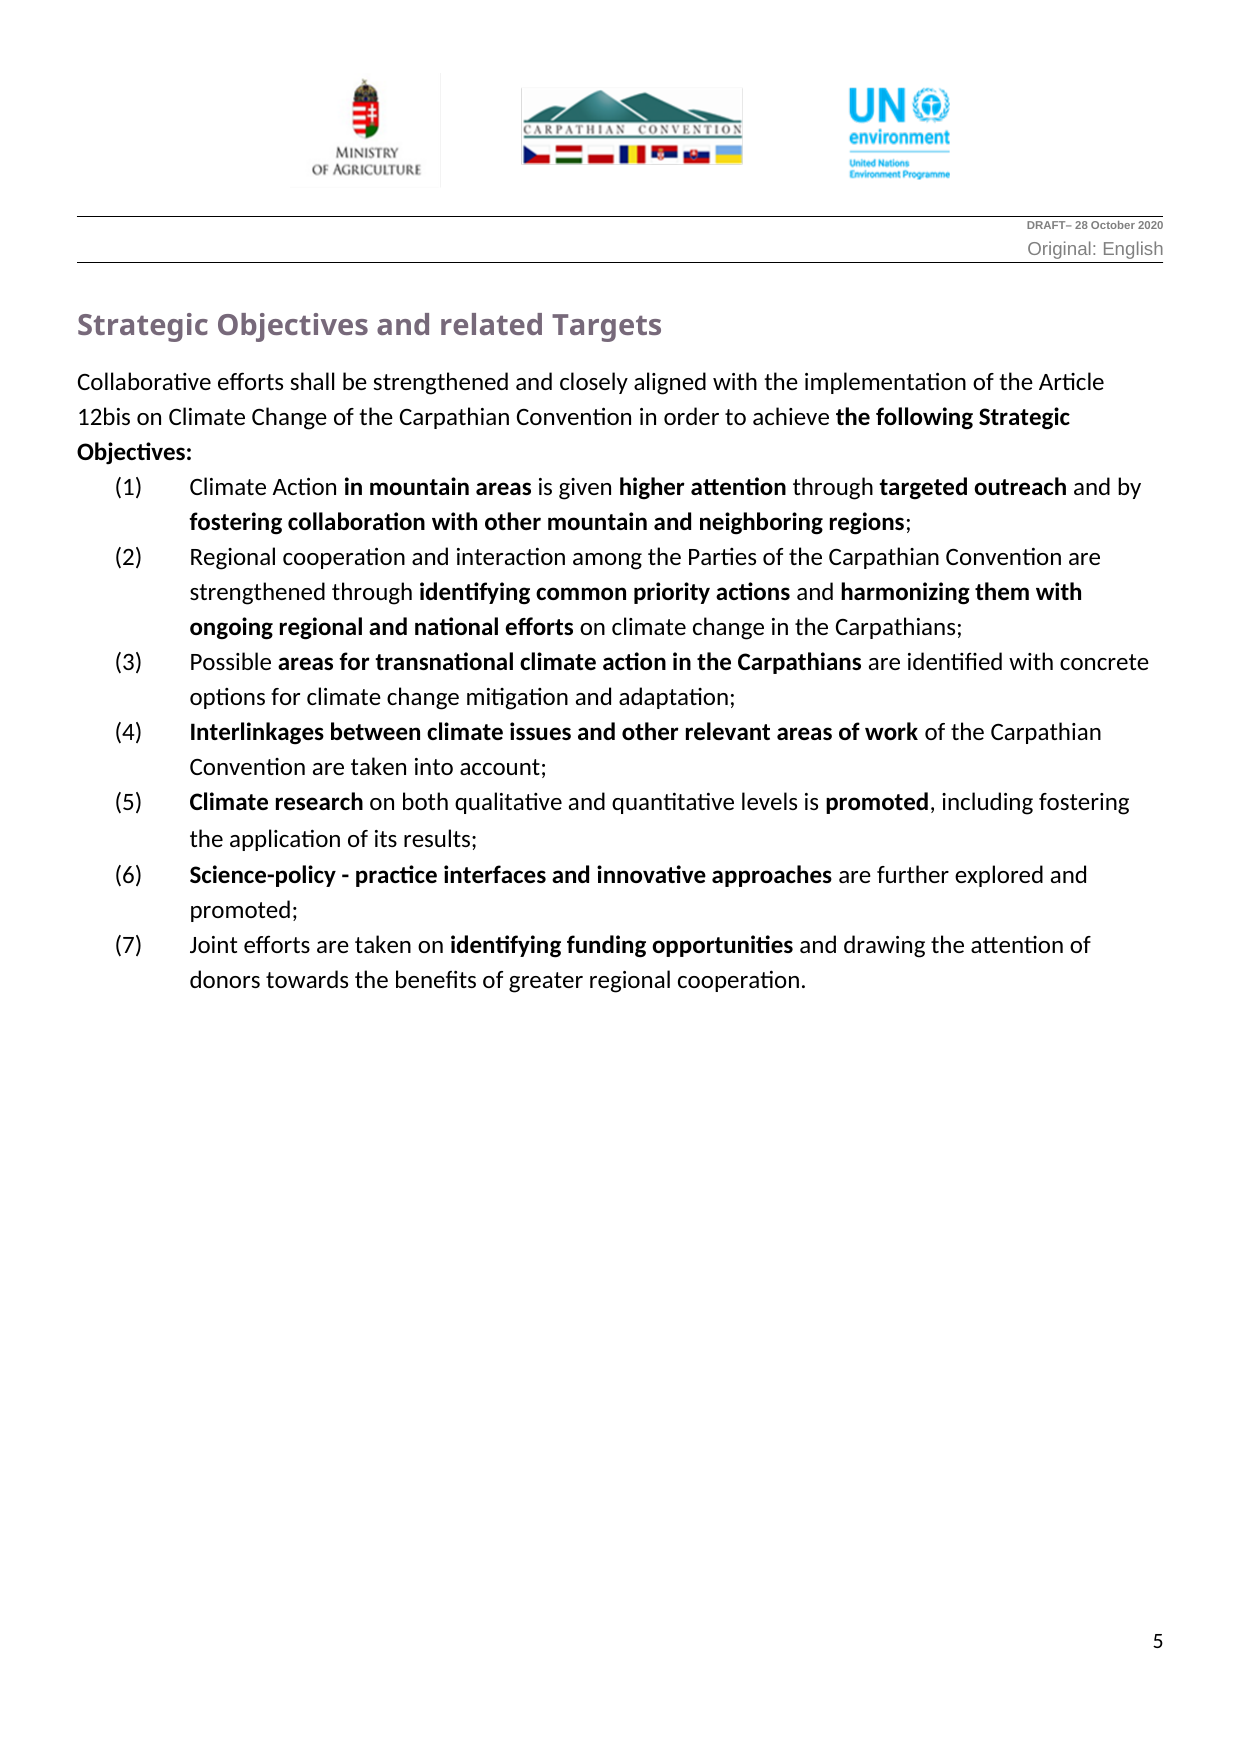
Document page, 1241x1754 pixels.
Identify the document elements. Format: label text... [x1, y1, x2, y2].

list Regional cooperation and interaction among the Parties of the Carpathian Convention are strengthened through identifying common priority actions and harmonizing them with ongoing regional and national efforts on climate change in the Carpathians; [114, 541, 1163, 642]
subtitle Strategic Objectives and related Targets [77, 304, 1163, 344]
list Climate research on both qualitative and quantitative levels is promoted, including fostering the application of its results; [114, 786, 1163, 853]
list Possible areas for transnational climate action in the Carpathians are identified with concrete options for climate change mitigation and adaptation; [114, 646, 1163, 712]
list Science-policy - practice interfaces and innovative approaches are further explored and promoted; [114, 859, 1163, 925]
list Climate Action in mountain areas is given higher attention through targeted outreach and by fostering collaboration with other mountain and neighboring regions; [114, 471, 1163, 537]
picture [290, 73, 951, 189]
list Joint efforts are taken on identifying funding opportunities and drawing the attention of donors towards the benefits of greater regional cooperation. [114, 929, 1163, 995]
text Collaborative efforts shall be strengthened and closely aligned with the implementation of the Article 12bis on Climate Change of the Carpathian Convention in order to achieve the following Strategic Objectives: [77, 366, 1163, 467]
list Interlinkages between climate issues and other relevant areas of work of the Carpathian Convention are taken into account; [114, 716, 1163, 782]
